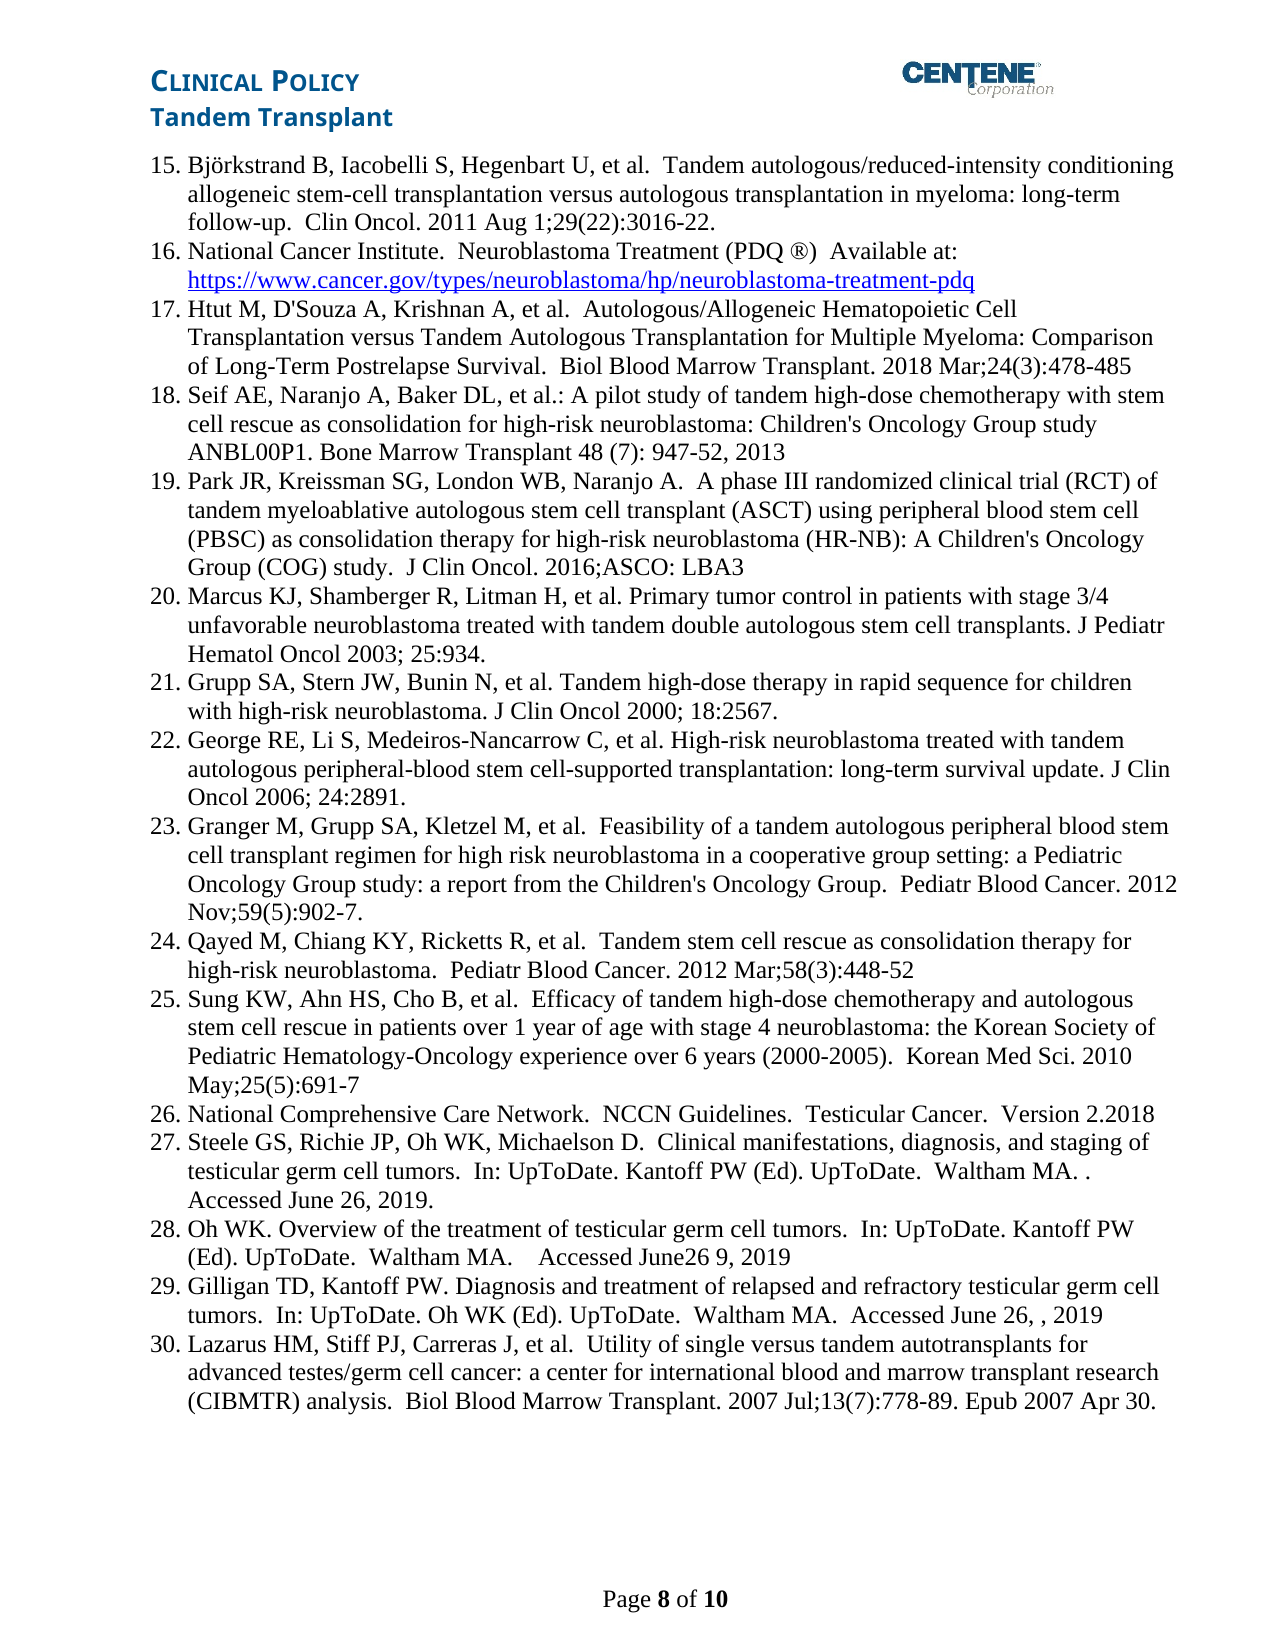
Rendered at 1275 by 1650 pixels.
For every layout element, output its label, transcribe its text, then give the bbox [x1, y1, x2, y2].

list Björkstrand B, Iacobelli S, Hegenbart U, et al. Tandem autologous/reduced-intensity conditioning allogeneic stem-cell transplantation versus autologous transplantation in myeloma: long-term follow-up. Clin Oncol. 2011 Aug 1;29(22):3016-22. [150, 150, 1181, 236]
list Gilligan TD, Kantoff PW. Diagnosis and treatment of relapsed and refractory testicular germ cell tumors. In: UpToDate. Oh WK (Ed). UpToDate. Waltham MA. Accessed June 26, , 2019 [150, 1271, 1181, 1329]
list Park JR, Kreissman SG, London WB, Naranjo A. A phase III randomized clinical trial (RCT) of tandem myeloablative autologous stem cell transplant (ASCT) using peripheral blood stem cell (PBSC) as consolidation therapy for high-risk neuroblastoma (HR-NB): A Children's Oncology Group (COG) study. J Clin Oncol. 2016;ASCO: LBA3 [150, 466, 1181, 581]
list National Cancer Institute. Neuroblastoma Treatment (PDQ ®) Available at: https://www.cancer.gov/types/neuroblastoma/hp/neuroblastoma-treatment-pdq [150, 236, 1181, 294]
list Seif AE, Naranjo A, Baker DL, et al.: A pilot study of tandem high-dose chemotherapy with stem cell rescue as consolidation for high-risk neuroblastoma: Children's Oncology Group study ANBL00P1. Bone Marrow Transplant 48 (7): 947-52, 2013 [150, 380, 1181, 466]
list Qayed M, Chiang KY, Ricketts R, et al. Tandem stem cell rescue as consolidation therapy for high-risk neuroblastoma. Pediatr Blood Cancer. 2012 Mar;58(3):448-52 [150, 926, 1181, 984]
list Htut M, D'Souza A, Krishnan A, et al. Autologous/Allogeneic Hematopoietic Cell Transplantation versus Tandem Autologous Transplantation for Multiple Myeloma: Comparison of Long-Term Postrelapse Survival. Biol Blood Marrow Transplant. 2018 Mar;24(3):478-485 [150, 294, 1181, 380]
list Marcus KJ, Shamberger R, Litman H, et al. Primary tumor control in patients with stage 3/4 unfavorable neuroblastoma treated with tandem double autologous stem cell transplants. J Pediatr Hematol Oncol 2003; 25:934. [150, 581, 1181, 667]
list Grupp SA, Stern JW, Bunin N, et al. Tandem high-dose therapy in rapid sequence for children with high-risk neuroblastoma. J Clin Oncol 2000; 18:2567. [150, 667, 1181, 725]
list National Comprehensive Care Network. NCCN Guidelines. Testicular Cancer. Version 2.2018 [150, 1099, 1181, 1127]
list Sung KW, Ahn HS, Cho B, et al. Efficacy of tandem high-dose chemotherapy and autologous stem cell rescue in patients over 1 year of age with stage 4 neuroblastoma: the Korean Society of Pediatric Hematology-Oncology experience over 6 years (2000-2005). Korean Med Sci. 2010 May;25(5):691-7 [150, 984, 1181, 1099]
list George RE, Li S, Medeiros-Nancarrow C, et al. High-risk neuroblastoma treated with tandem autologous peripheral-blood stem cell-supported transplantation: long-term survival update. J Clin Oncol 2006; 24:2891. [150, 725, 1181, 811]
list Granger M, Grupp SA, Kletzel M, et al. Feasibility of a tandem autologous peripheral blood stem cell transplant regimen for high risk neuroblastoma in a cooperative group setting: a Pediatric Oncology Group study: a report from the Children's Oncology Group. Pediatr Blood Cancer. 2012 Nov;59(5):902-7. [150, 811, 1181, 926]
list Lazarus HM, Stiff PJ, Carreras J, et al. Utility of single versus tandem autotransplants for advanced testes/germ cell cancer: a center for international blood and marrow transplant research (CIBMTR) analysis. Biol Blood Marrow Transplant. 2007 Jul;13(7):778-89. Epub 2007 Apr 30. [150, 1329, 1181, 1415]
list Steele GS, Richie JP, Oh WK, Michaelson D. Clinical manifestations, diagnosis, and staging of testicular germ cell tumors. In: UpToDate. Kantoff PW (Ed). UpToDate. Waltham MA. . Accessed June 26, 2019. [150, 1127, 1181, 1214]
picture [900, 59, 1056, 100]
list Oh WK. Overview of the treatment of testicular germ cell tumors. In: UpToDate. Kantoff PW (Ed). UpToDate. Waltham MA. Accessed June26 9, 2019 [150, 1214, 1181, 1271]
